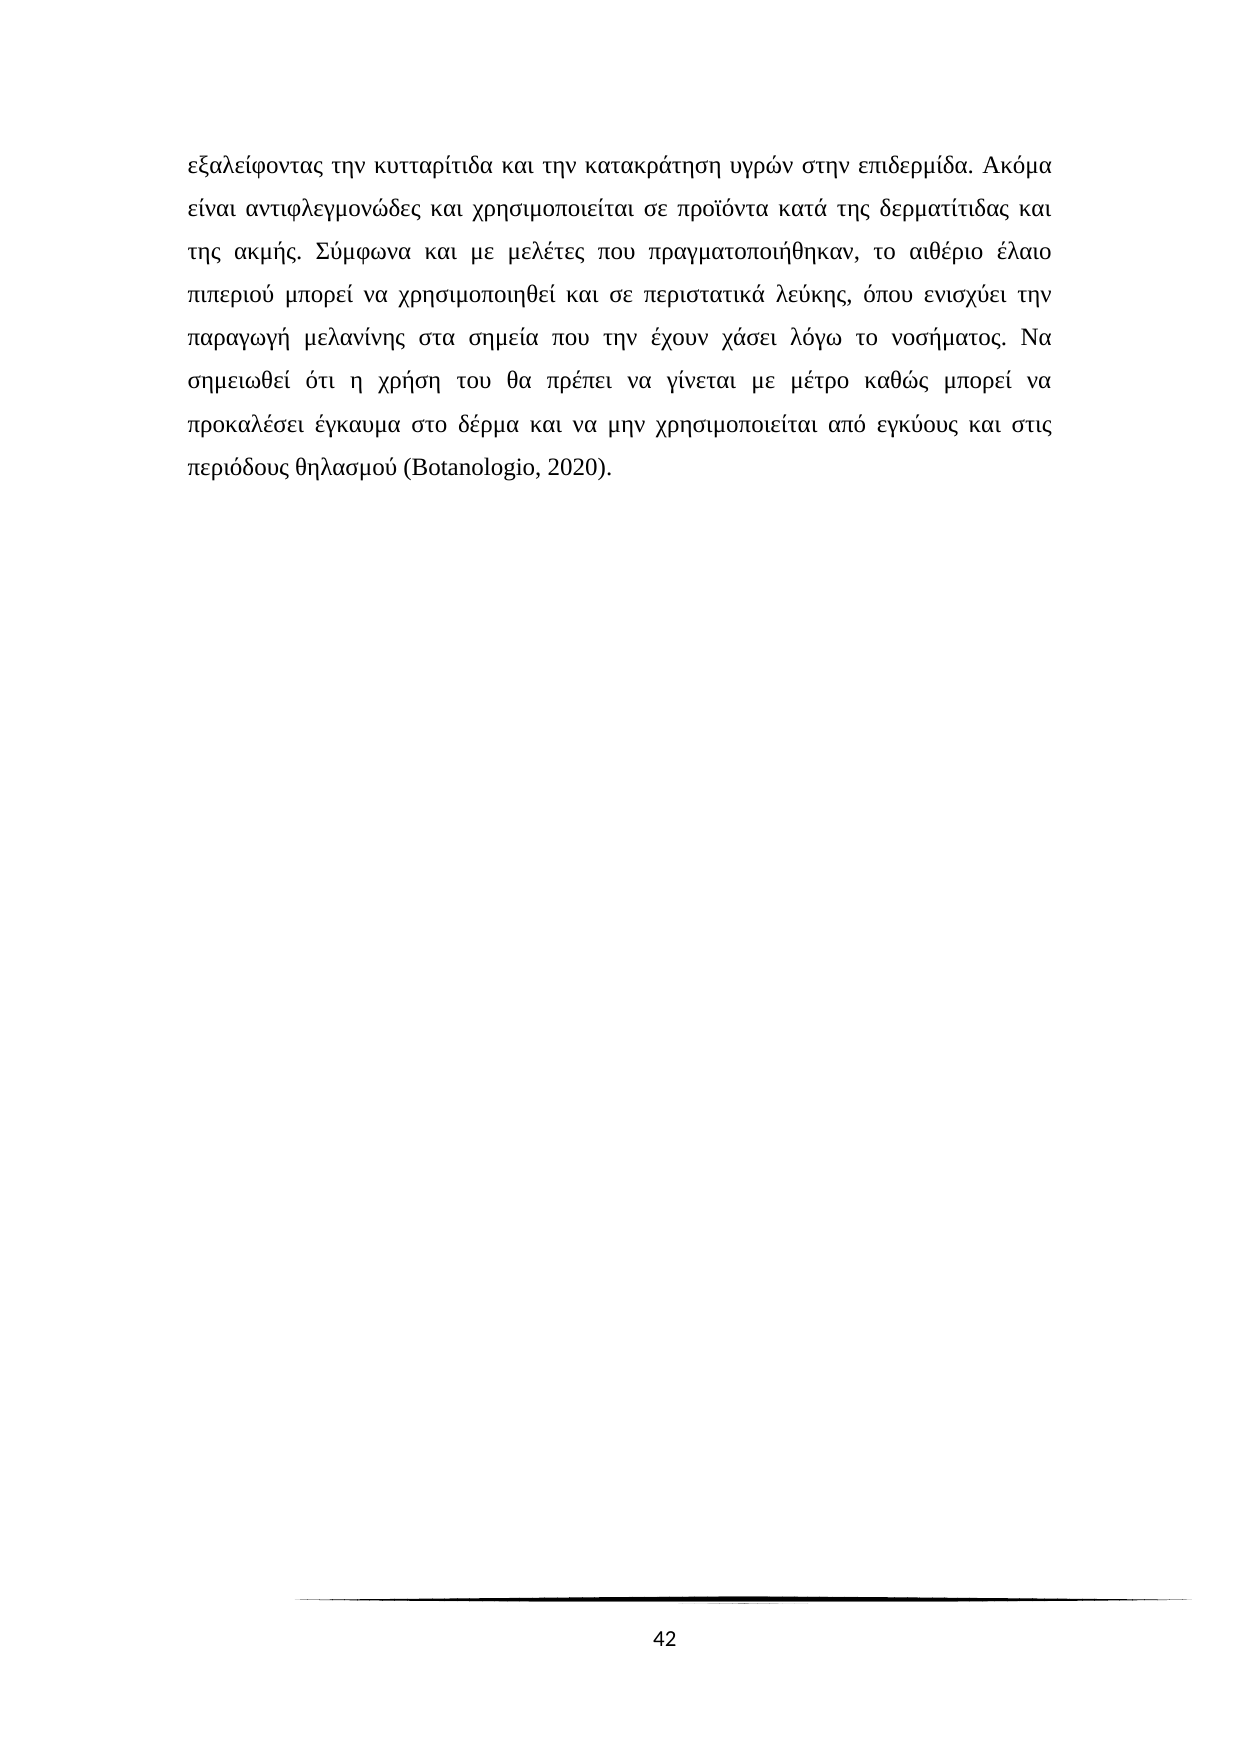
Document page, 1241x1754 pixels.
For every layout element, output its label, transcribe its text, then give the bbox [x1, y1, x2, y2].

picture [294, 1596, 1192, 1604]
